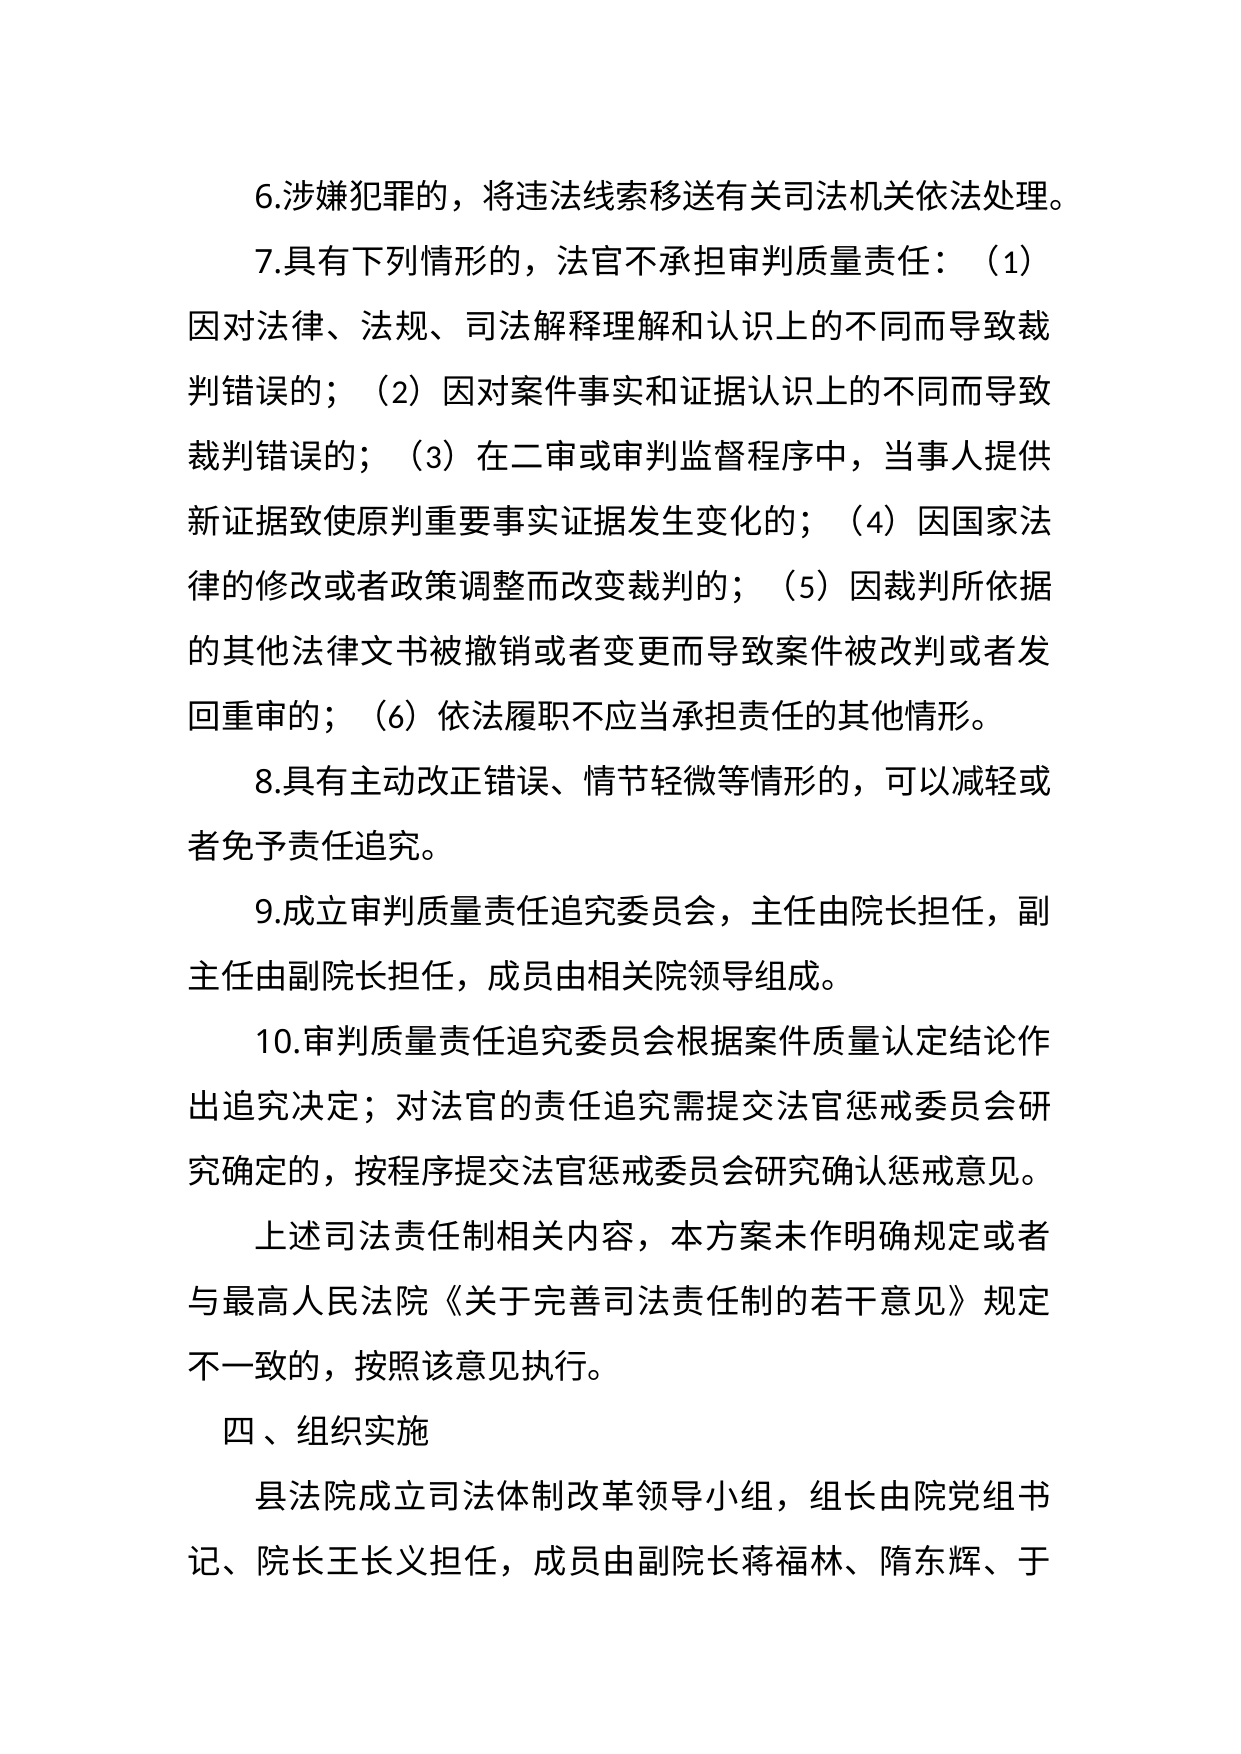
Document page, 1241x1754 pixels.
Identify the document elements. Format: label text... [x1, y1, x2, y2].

text 7.具有下列情形的，法官不承担审判质量责任：（1）因对法律、法规、司法解释理解和认识上的不同而导致裁判错误的；（2）因对案件事实和证据认识上的不同而导致裁判错误的；（3）在二审或审判监督程序中，当事人提供新证据致使原判重要事实证据发生变化的；（4）因国家法律的修改或者政策调整而改变裁判的；（5）因裁判所依据的其他法律文书被撤销或者变更而导致案件被改判或者发回重审的；（6）依法履职不应当承担责任的其他情形。 [187, 227, 1053, 747]
text 四 、组织实施 [187, 1397, 1053, 1462]
text 6.涉嫌犯罪的，将违法线索移送有关司法机关依法处理。 [187, 162, 1053, 227]
text 10.审判质量责任追究委员会根据案件质量认定结论作出追究决定；对法官的责任追究需提交法官惩戒委员会研究确定的，按程序提交法官惩戒委员会研究确认惩戒意见。 [187, 1007, 1053, 1202]
text 上述司法责任制相关内容，本方案未作明确规定或者与最高人民法院《关于完善司法责任制的若干意见》规定不一致的，按照该意见执行。 [187, 1202, 1053, 1397]
text 9.成立审判质量责任追究委员会，主任由院长担任，副主任由副院长担任，成员由相关院领导组成。 [187, 877, 1053, 1007]
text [187, 1462, 1053, 1592]
text 8.具有主动改正错误、情节轻微等情形的，可以减轻或者免予责任追究。 [187, 747, 1053, 877]
